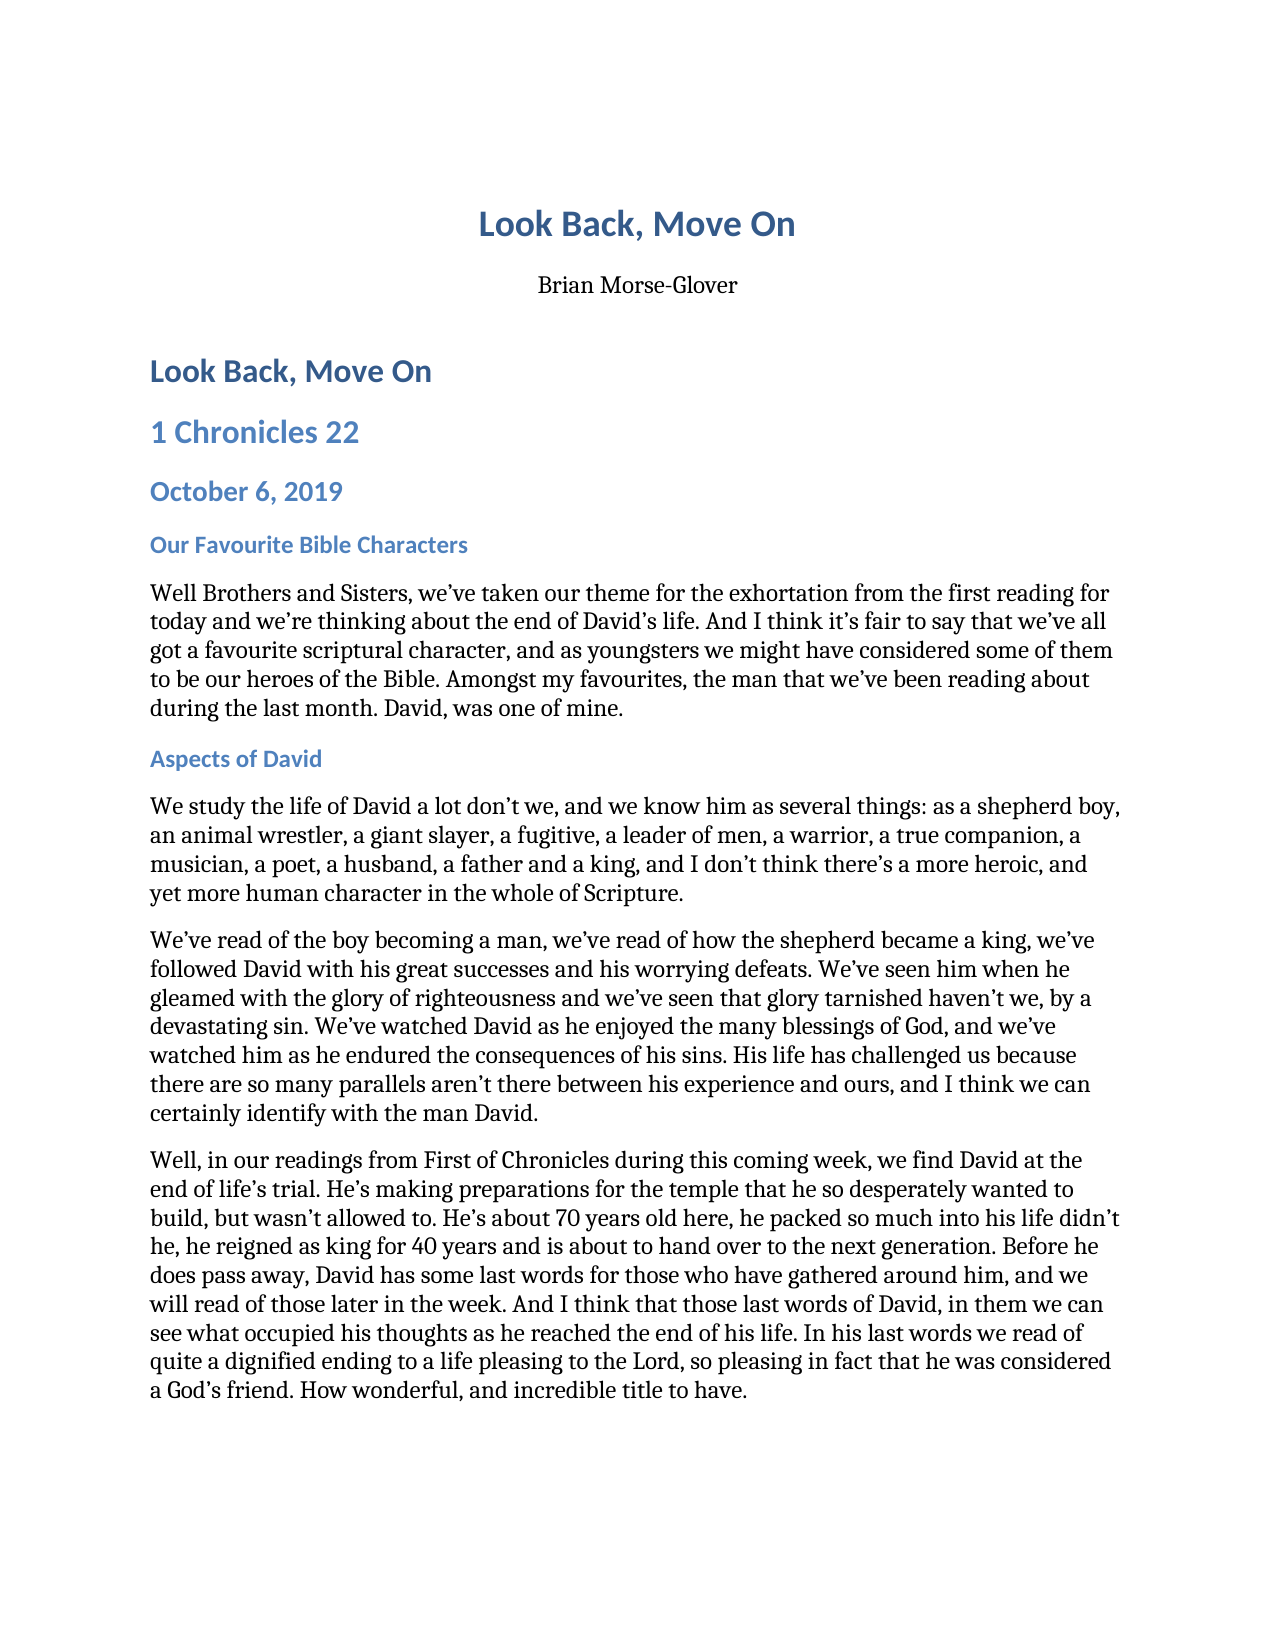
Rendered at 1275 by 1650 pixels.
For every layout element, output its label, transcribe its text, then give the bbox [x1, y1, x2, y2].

title Look Back, Move On [150, 200, 1125, 246]
subtitle 1 Chronicles 22 [150, 411, 1125, 452]
subtitle Our Favourite Bible Characters [150, 529, 1125, 560]
text We’ve read of the boy becoming a man, we’ve read of how the shepherd became a king, we’ve followed David with his great successes and his worrying defeats. We’ve seen him when he gleamed with the glory of righteousness and we’ve seen that glory tarnished haven’t we, by a devastating sin. We’ve watched David as he enjoyed the many blessings of God, and we’ve watched him as he endured the consequences of his sins. His life has challenged us because there are so many parallels aren’t there between his experience and ours, and I think we can certainly identify with the man David. [150, 926, 1125, 1127]
subtitle Look Back, Move On [150, 349, 1125, 390]
text We study the life of David a lot don’t we, and we know him as several things: as a shepherd boy, an animal wrestler, a giant slayer, a fugitive, a leader of men, a warrior, a true companion, a musician, a poet, a husband, a father and a king, and I don’t think there’s a more heroic, and yet more human character in the whole of Scripture. [150, 792, 1125, 907]
subtitle Aspects of David [150, 743, 1125, 773]
text Brian Morse-Glover [150, 271, 1125, 299]
subtitle October 6, 2019 [150, 473, 1125, 508]
text Well, in our readings from First of Chronicles during this coming week, we find David at the end of life’s trial. He’s making preparations for the temple that he so desperately wanted to build, but wasn’t allowed to. He’s about 70 years old here, he packed so much into his life didn’t he, he reigned as king for 40 years and is about to hand over to the next generation. Before he does pass away, David has some last words for those who have gathered around him, and we will read of those later in the week. And I think that those last words of David, in them we can see what occupied his thoughts as he reached the end of his life. In his last words we read of quite a dignified ending to a life pleasing to the Lord, so pleasing in fact that he was considered a God’s friend. How wonderful, and incredible title to have. [150, 1146, 1125, 1405]
text Well Brothers and Sisters, we’ve taken our theme for the exhortation from the first reading for today and we’re thinking about the end of David’s life. And I think it’s fair to say that we’ve all got a favourite scriptural character, and as youngsters we might have considered some of them to be our heroes of the Bible. Amongst my favourites, the man that we’ve been reading about during the last month. David, was one of mine. [150, 578, 1125, 722]
